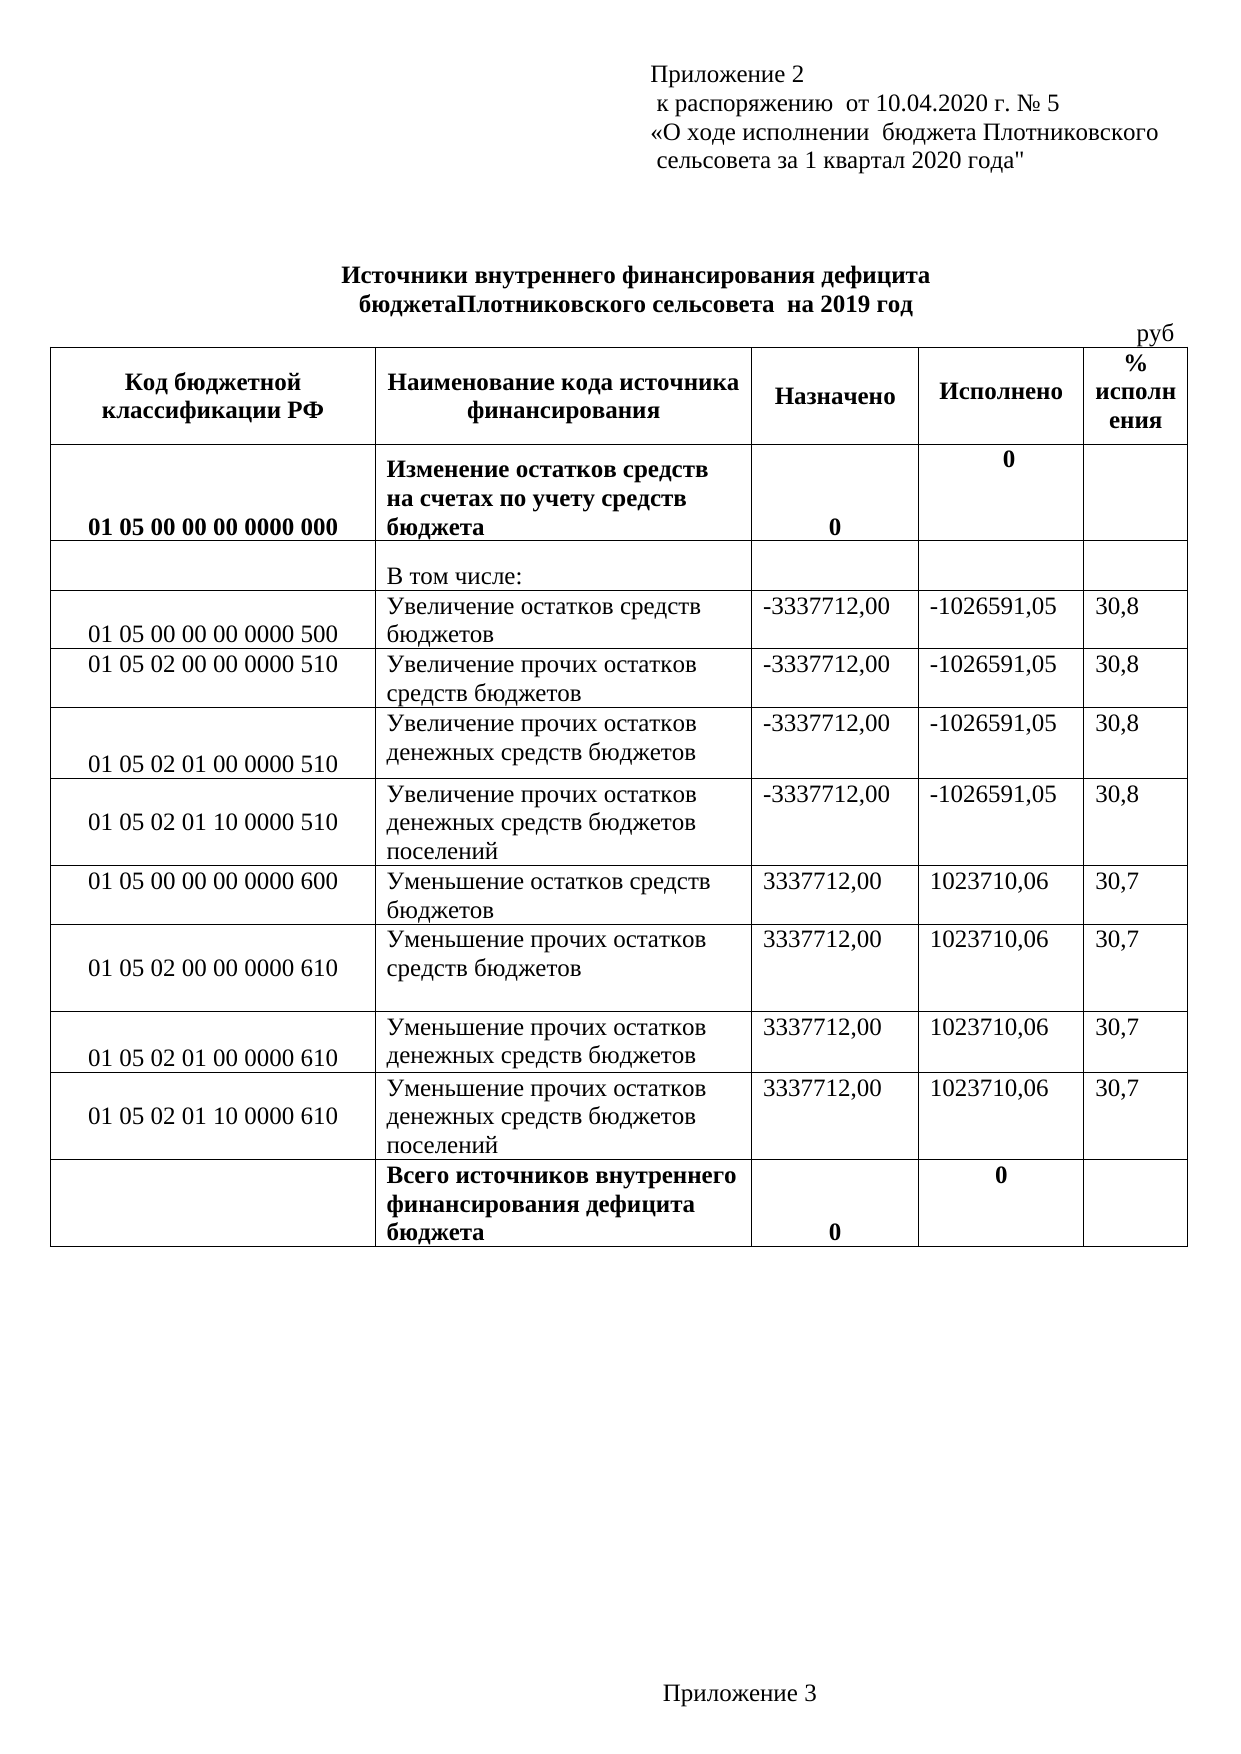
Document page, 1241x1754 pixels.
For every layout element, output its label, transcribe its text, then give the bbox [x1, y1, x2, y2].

table_cell 01 05 00 00 00 0000 000 [51, 445, 375, 540]
table_cell 01 05 00 00 00 0000 500 [51, 591, 375, 648]
table_cell Уменьшение остатков средств бюджетов [376, 866, 751, 923]
table_cell -1026591,05 [919, 779, 1083, 865]
table_cell Увеличение прочих остатков средств бюджетов [376, 649, 751, 707]
table_cell 30,7 [1084, 1012, 1187, 1072]
table_cell Увеличение прочих остатков денежных средств бюджетов поселений [376, 779, 751, 865]
table_cell 30,7 [1084, 1073, 1187, 1159]
table_cell Уменьшение прочих остатков денежных средств бюджетов [376, 1012, 751, 1072]
text Приложение 2 [50, 59, 1219, 88]
table_cell [51, 1160, 375, 1246]
table_cell Уменьшение прочих остатков денежных средств бюджетов поселений [376, 1073, 751, 1159]
table_cell [51, 541, 375, 590]
table_cell 01 05 02 00 00 0000 610 [51, 925, 375, 1011]
table_cell 30,8 [1084, 708, 1187, 778]
table_cell [1084, 541, 1187, 590]
text бюджетаПлотниковского сельсовета на 2019 год [61, 289, 1210, 318]
table_cell -3337712,00 [752, 779, 918, 865]
table_cell 3337712,00 [752, 925, 918, 1011]
table_header Код бюджетной классификации РФ [51, 348, 375, 443]
table_cell 01 05 02 01 00 0000 610 [51, 1012, 375, 1072]
table_cell 01 05 02 01 10 0000 510 [51, 779, 375, 865]
text Приложение 3 [50, 1678, 1219, 1707]
table_cell 30,8 [1084, 591, 1187, 648]
table_header % исполнения [1084, 348, 1187, 443]
table_cell 30,7 [1084, 866, 1187, 923]
text сельсовета за 1 квартал 2020 года" [525, 145, 1240, 174]
table_cell 3337712,00 [752, 1012, 918, 1072]
table_cell [919, 541, 1083, 590]
table_header Исполнено [919, 348, 1083, 443]
table_header Назначено [752, 348, 918, 443]
table_cell 1023710,06 [919, 1073, 1083, 1159]
table_cell 01 05 00 00 00 0000 600 [51, 866, 375, 923]
table_cell -1026591,05 [919, 591, 1083, 648]
table_cell -1026591,05 [919, 649, 1083, 707]
table_header Наименование кода источника финансирования [376, 348, 751, 443]
table_cell 1023710,06 [919, 925, 1083, 1011]
text Источники внутреннего финансирования дефицита [61, 260, 1210, 289]
table_cell 01 05 02 00 00 0000 510 [51, 649, 375, 707]
table_cell 1023710,06 [919, 866, 1083, 923]
table_cell 30,8 [1084, 649, 1187, 707]
table_cell [1084, 1160, 1187, 1246]
table_cell [752, 541, 918, 590]
table_cell Увеличение прочих остатков денежных средств бюджетов [376, 708, 751, 778]
table_cell Изменение остатков средств на счетах по учету средств бюджета [376, 445, 751, 540]
text к распоряжению от 10.04.2020 г. № 5 [50, 88, 1219, 117]
table_cell Увеличение остатков средств бюджетов [376, 591, 751, 648]
table_cell -3337712,00 [752, 591, 918, 648]
table_cell 3337712,00 [752, 866, 918, 923]
table_cell 01 05 02 01 10 0000 610 [51, 1073, 375, 1159]
table_cell Уменьшение прочих остатков средств бюджетов [376, 925, 751, 1011]
table_cell 1023710,06 [919, 1012, 1083, 1072]
table_cell 0 [919, 445, 1083, 540]
table_cell 30,7 [1084, 925, 1187, 1011]
table_cell 0 [919, 1160, 1083, 1246]
table_cell 3337712,00 [752, 1073, 918, 1159]
table_cell 30,8 [1084, 779, 1187, 865]
table_cell -3337712,00 [752, 649, 918, 707]
table_cell В том числе: [376, 541, 751, 590]
table_cell [1084, 445, 1187, 540]
table_cell 01 05 02 01 00 0000 510 [51, 708, 375, 778]
text «О ходе исполнении бюджета Плотниковского [525, 117, 1240, 145]
table_cell Всего источников внутреннего финансирования дефицита бюджета [376, 1160, 751, 1246]
text руб [50, 318, 1210, 347]
table_cell 0 [752, 445, 918, 540]
table_cell 0 [752, 1160, 918, 1246]
table_cell -3337712,00 [752, 708, 918, 778]
table_cell -1026591,05 [919, 708, 1083, 778]
